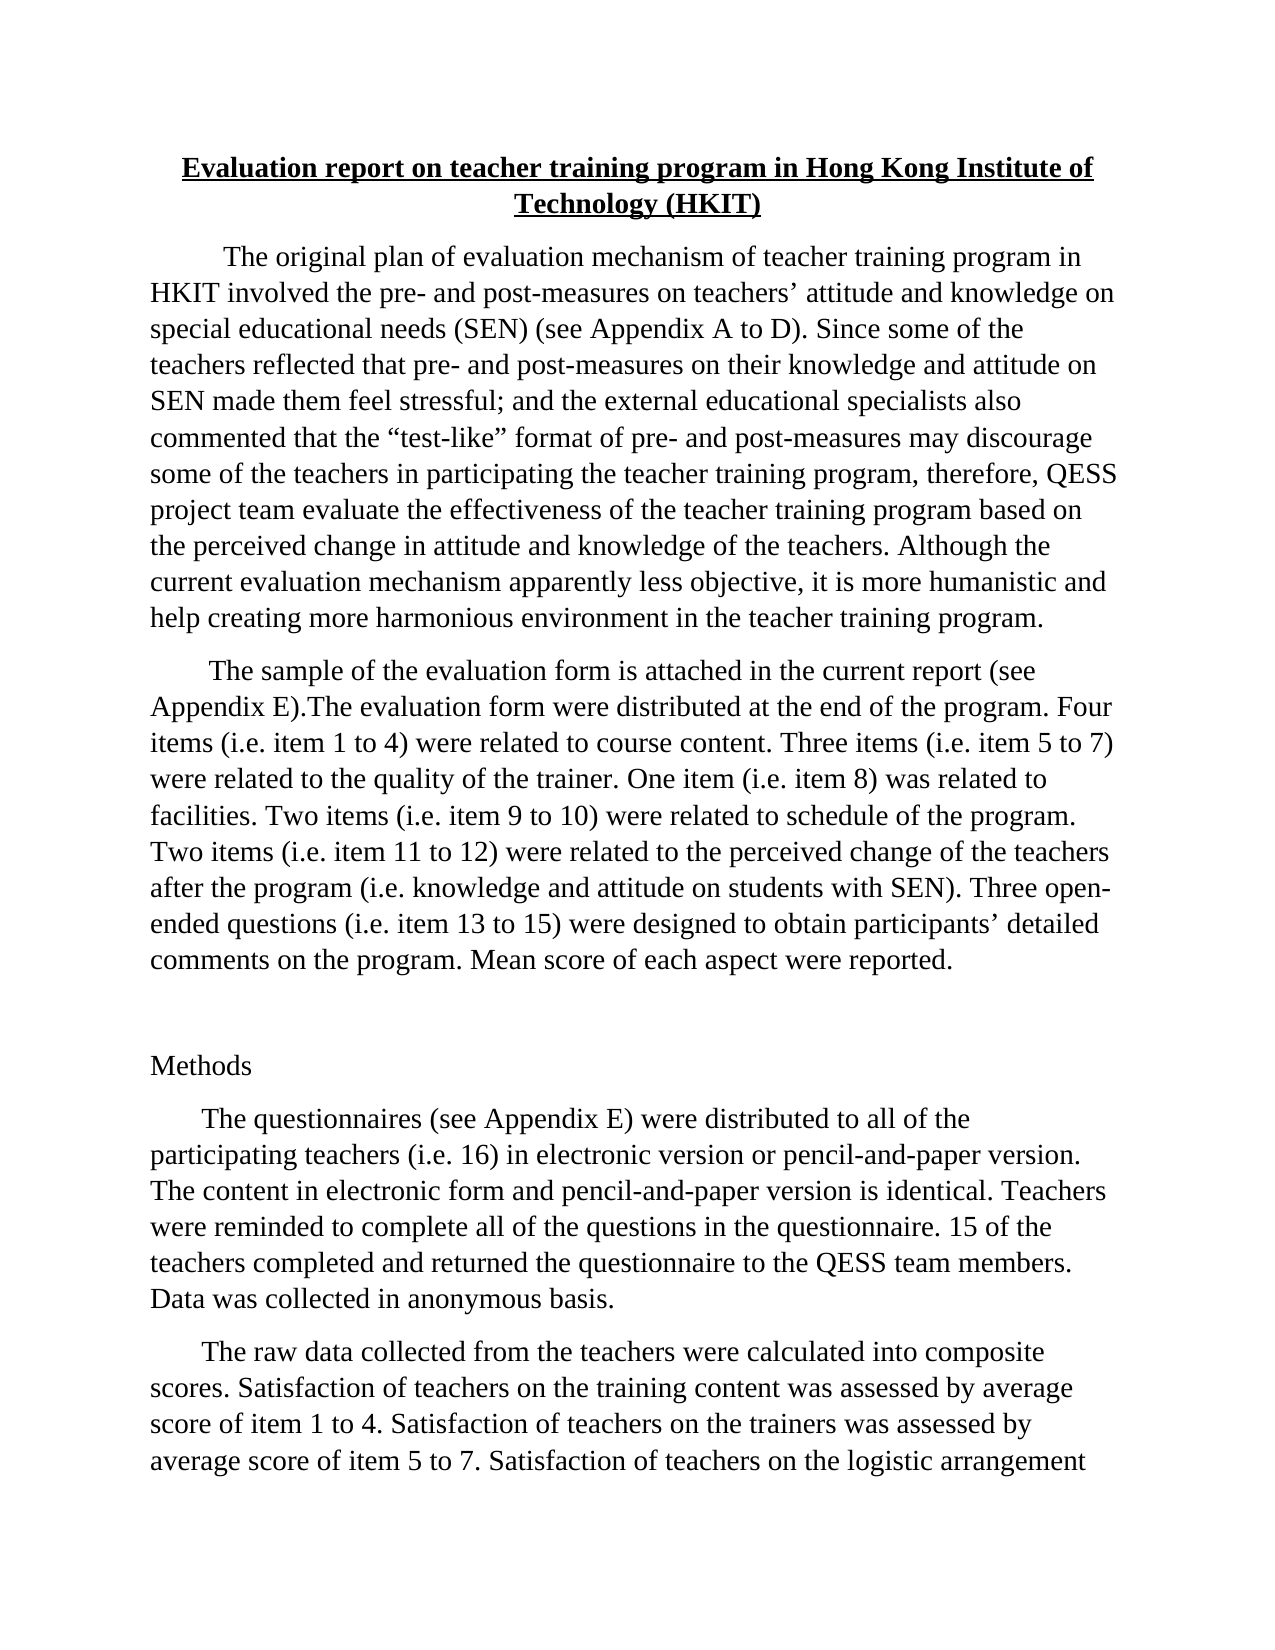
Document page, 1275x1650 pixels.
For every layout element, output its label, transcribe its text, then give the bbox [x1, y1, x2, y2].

text The original plan of evaluation mechanism of teacher training program in HKIT involved the pre- and post-measures on teachers’ attitude and knowledge on special educational needs (SEN) (see Appendix A to D). Since some of the teachers reflected that pre- and post-measures on their knowledge and attitude on SEN made them feel stressful; and the external educational specialists also commented that the “test-like” format of pre- and post-measures may discourage some of the teachers in participating the teacher training program, therefore, QESS project team evaluate the effectiveness of the teacher training program based on the perceived change in attitude and knowledge of the teachers. Although the current evaluation mechanism apparently less objective, it is more humanistic and help creating more harmonious environment in the teacher training program. [150, 239, 1125, 634]
text The sample of the evaluation form is attached in the current report (see Appendix E).The evaluation form were distributed at the end of the program. Four items (i.e. item 1 to 4) were related to course content. Three items (i.e. item 5 to 7) were related to the quality of the trainer. One item (i.e. item 8) was related to facilities. Two items (i.e. item 9 to 10) were related to schedule of the program. Two items (i.e. item 11 to 12) were related to the perceived change of the teachers after the program (i.e. knowledge and attitude on students with SEN). Three open-ended questions (i.e. item 13 to 15) were designed to obtain participants’ detailed comments on the program. Mean score of each aspect were reported. [150, 653, 1125, 976]
text Methods [150, 1048, 1125, 1082]
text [150, 1334, 1125, 1476]
text Evaluation report on teacher training program in Hong Kong Institute of Technology (HKIT) [150, 150, 1125, 220]
text The questionnaires (see Appendix E) were distributed to all of the participating teachers (i.e. 16) in electronic version or pencil-and-paper version. The content in electronic form and pencil-and-paper version is identical. Teachers were reminded to complete all of the questions in the questionnaire. 15 of the teachers completed and returned the questionnaire to the QESS team members. Data was collected in anonymous basis. [150, 1101, 1125, 1315]
